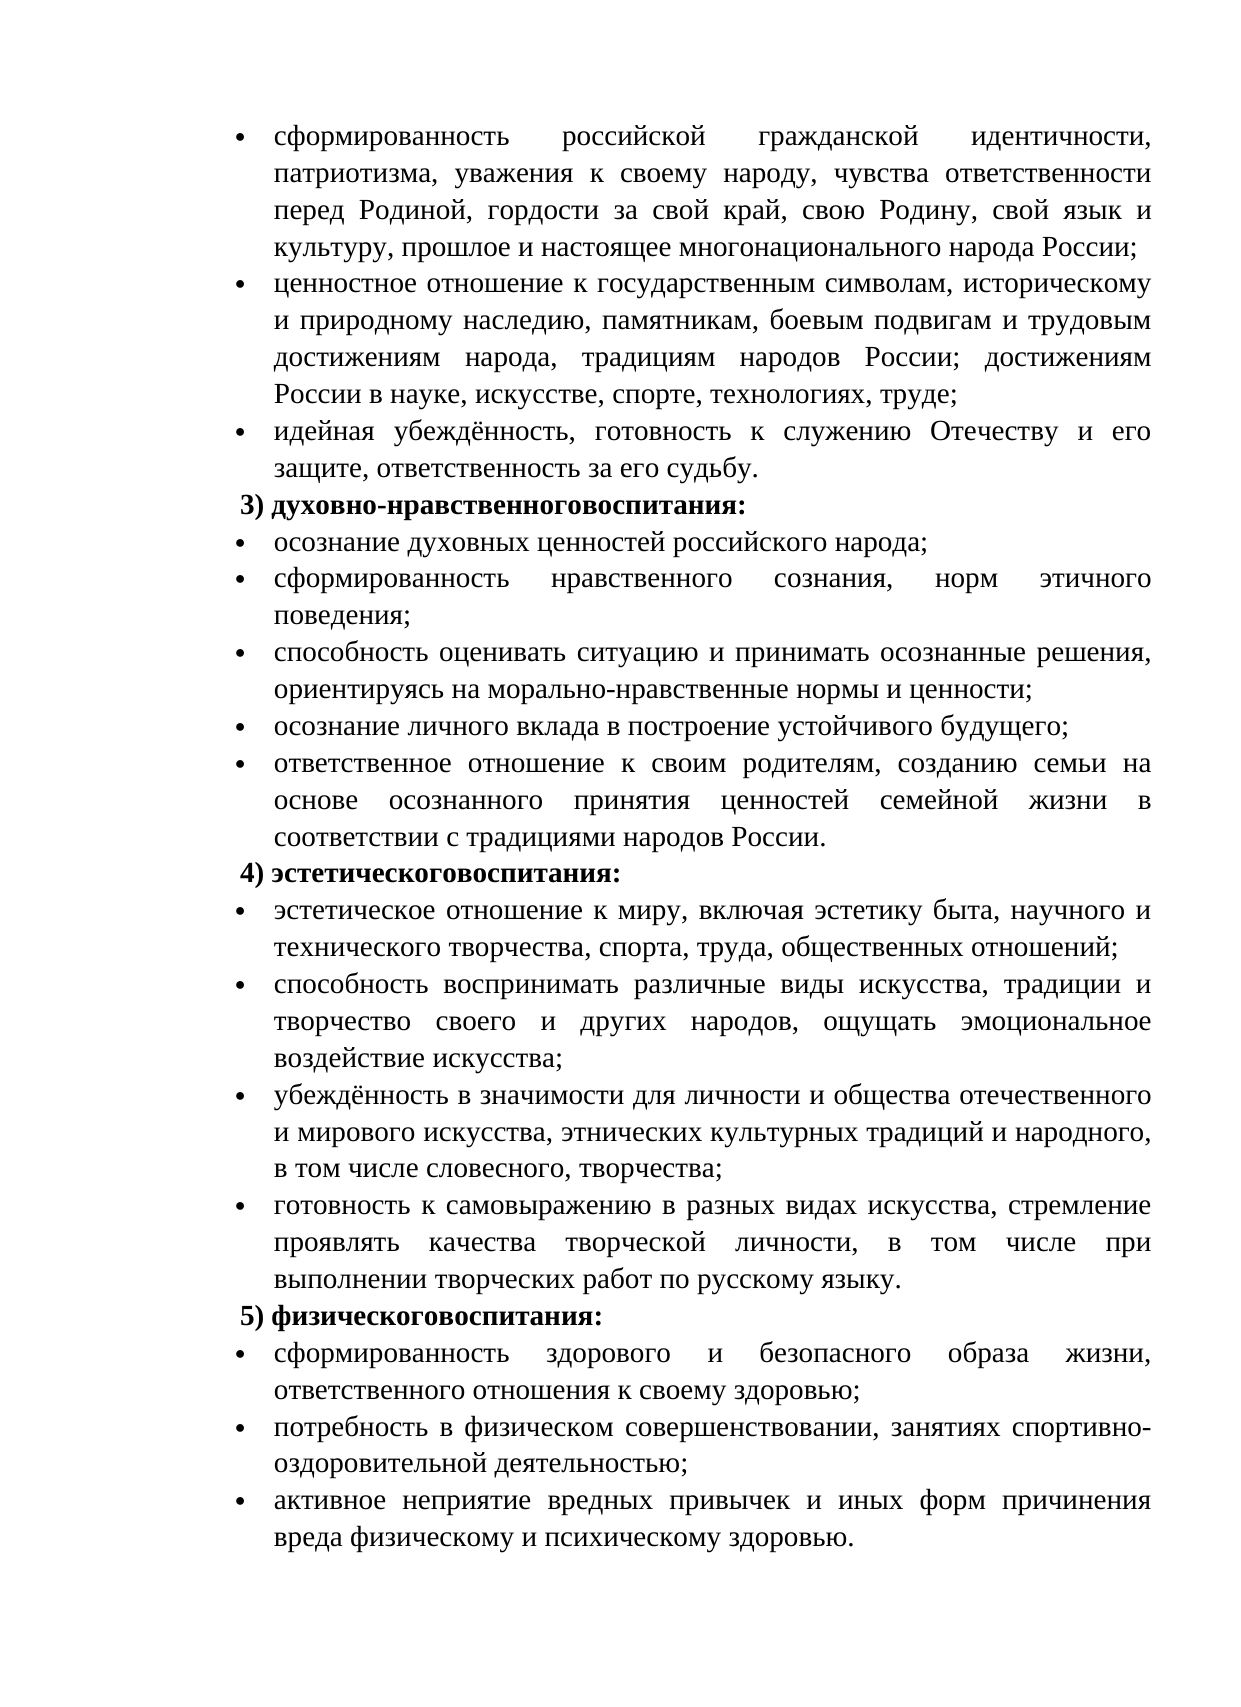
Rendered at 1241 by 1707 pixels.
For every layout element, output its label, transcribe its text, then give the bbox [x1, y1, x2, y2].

list активное неприятие вредных привычек и иных форм причинения вреда физическому и психическому здоровью. [236, 1482, 1152, 1553]
list убеждённость в значимости для личности и общества отечественного и мирового искусства, этнических культурных традиций и народного, в том числе словесного, творчества; [236, 1077, 1152, 1184]
list потребность в физическом совершенствовании, занятиях спортивно-оздоровительной деятельностью; [236, 1409, 1152, 1479]
list сформированность нравственного сознания, норм этичного поведения; [236, 561, 1152, 631]
list сформированность российской гражданской идентичности, патриотизма, уважения к своему народу, чувства ответственности перед Родиной, гордости за свой край, свою Родину, свой язык и культуру, прошлое и настоящее многонационального народа России; [236, 118, 1152, 262]
text 3) духовно-нравственноговоспитания: [177, 487, 1152, 520]
list эстетическое отношение к миру, включая эстетику быта, научного и технического творчества, спорта, труда, общественных отношений; [236, 892, 1152, 963]
text 5) физическоговоспитания: [177, 1298, 1152, 1332]
list осознание личного вклада в построение устойчивого будущего; [236, 708, 1152, 742]
list ответственное отношение к своим родителям, созданию семьи на основе осознанного принятия ценностей семейной жизни в соответствии с традициями народов России. [236, 745, 1152, 852]
list ценностное отношение к государственным символам, историческому и природному наследию, памятникам, боевым подвигам и трудовым достижениям народа, традициям народов России; достижениям России в науке, искусстве, спорте, технологиях, труде; [236, 266, 1152, 410]
list способность оценивать ситуацию и принимать осознанные решения, ориентируясь на морально-нравственные нормы и ценности; [236, 634, 1152, 705]
list сформированность здорового и безопасного образа жизни, ответственного отношения к своему здоровью; [236, 1335, 1152, 1405]
text 4) эстетическоговоспитания: [177, 856, 1152, 889]
list осознание духовных ценностей российского народа; [236, 524, 1152, 557]
list способность воспринимать различные виды искусства, традиции и творчество своего и других народов, ощущать эмоциональное воздействие искусства; [236, 966, 1152, 1073]
list готовность к самовыражению в разных видах искусства, стремление проявлять качества творческой личности, в том числе при выполнении творческих работ по русскому языку. [236, 1187, 1152, 1295]
list идейная убеждённость, готовность к служению Отечеству и его защите, ответственность за его судьбу. [236, 413, 1152, 483]
